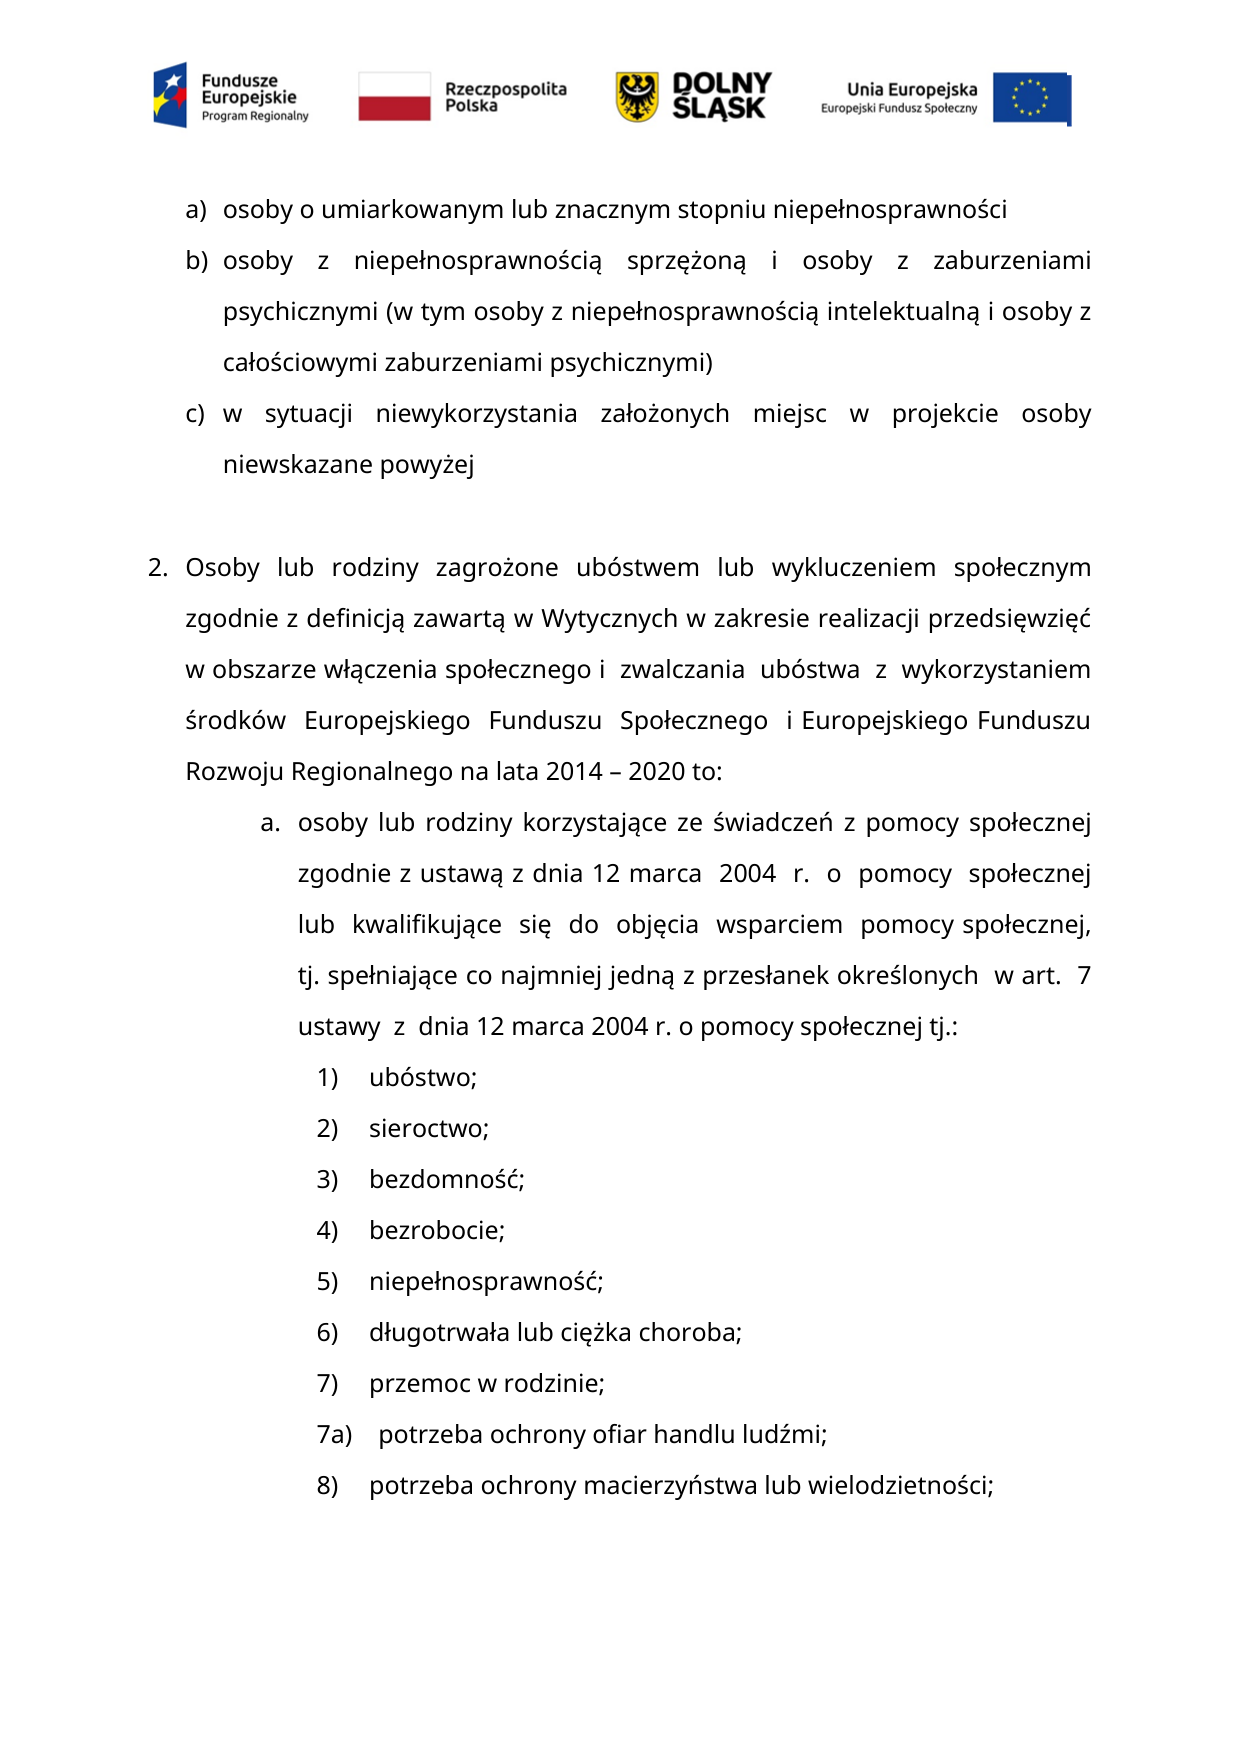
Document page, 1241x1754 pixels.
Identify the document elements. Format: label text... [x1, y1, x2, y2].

list osoby lub rodziny korzystające ze świadczeń z pomocy społecznej zgodnie z ustawą z dnia 12 marca 2004 r. o pomocy społecznej lub kwalifikujące się do objęcia wsparciem pomocy społecznej, tj. spełniające co najmniej jedną z przesłanek określonych w art. 7 ustawy z dnia 12 marca 2004 r. o pomocy społecznej tj.: [260, 804, 1093, 1043]
list niepełnosprawność; [316, 1264, 1093, 1298]
list osoby z niepełnosprawnością sprzężoną i osoby z zaburzeniami psychicznymi (w tym osoby z niepełnosprawnością intelektualną i osoby z całościowymi zaburzeniami psychicznymi) [185, 243, 1093, 379]
list potrzeba ochrony macierzyństwa lub wielodzietności; [316, 1468, 1093, 1502]
text 7a) potrzeba ochrony ofiar handlu ludźmi; [316, 1417, 1093, 1451]
list przemoc w rodzinie; [316, 1366, 1093, 1400]
list w sytuacji niewykorzystania założonych miejsc w projekcie osoby niewskazane powyżej [185, 396, 1093, 481]
list Osoby lub rodziny zagrożone ubóstwem lub wykluczeniem społecznym zgodnie z definicją zawartą w Wytycznych w zakresie realizacji przedsięwzięć w obszarze włączenia społecznego i zwalczania ubóstwa z wykorzystaniem środków Europejskiego Funduszu Społecznego i Europejskiego Funduszu Rozwoju Regionalnego na lata 2014 – 2020 to: [148, 549, 1093, 787]
list osoby o umiarkowanym lub znacznym stopniu niepełnosprawności [185, 192, 1093, 226]
list bezdomność; [316, 1162, 1093, 1196]
list ubóstwo; [316, 1060, 1093, 1094]
list sieroctwo; [316, 1111, 1093, 1145]
list długotrwała lub ciężka choroba; [316, 1315, 1093, 1349]
picture [121, 29, 1119, 168]
list bezrobocie; [316, 1213, 1093, 1247]
